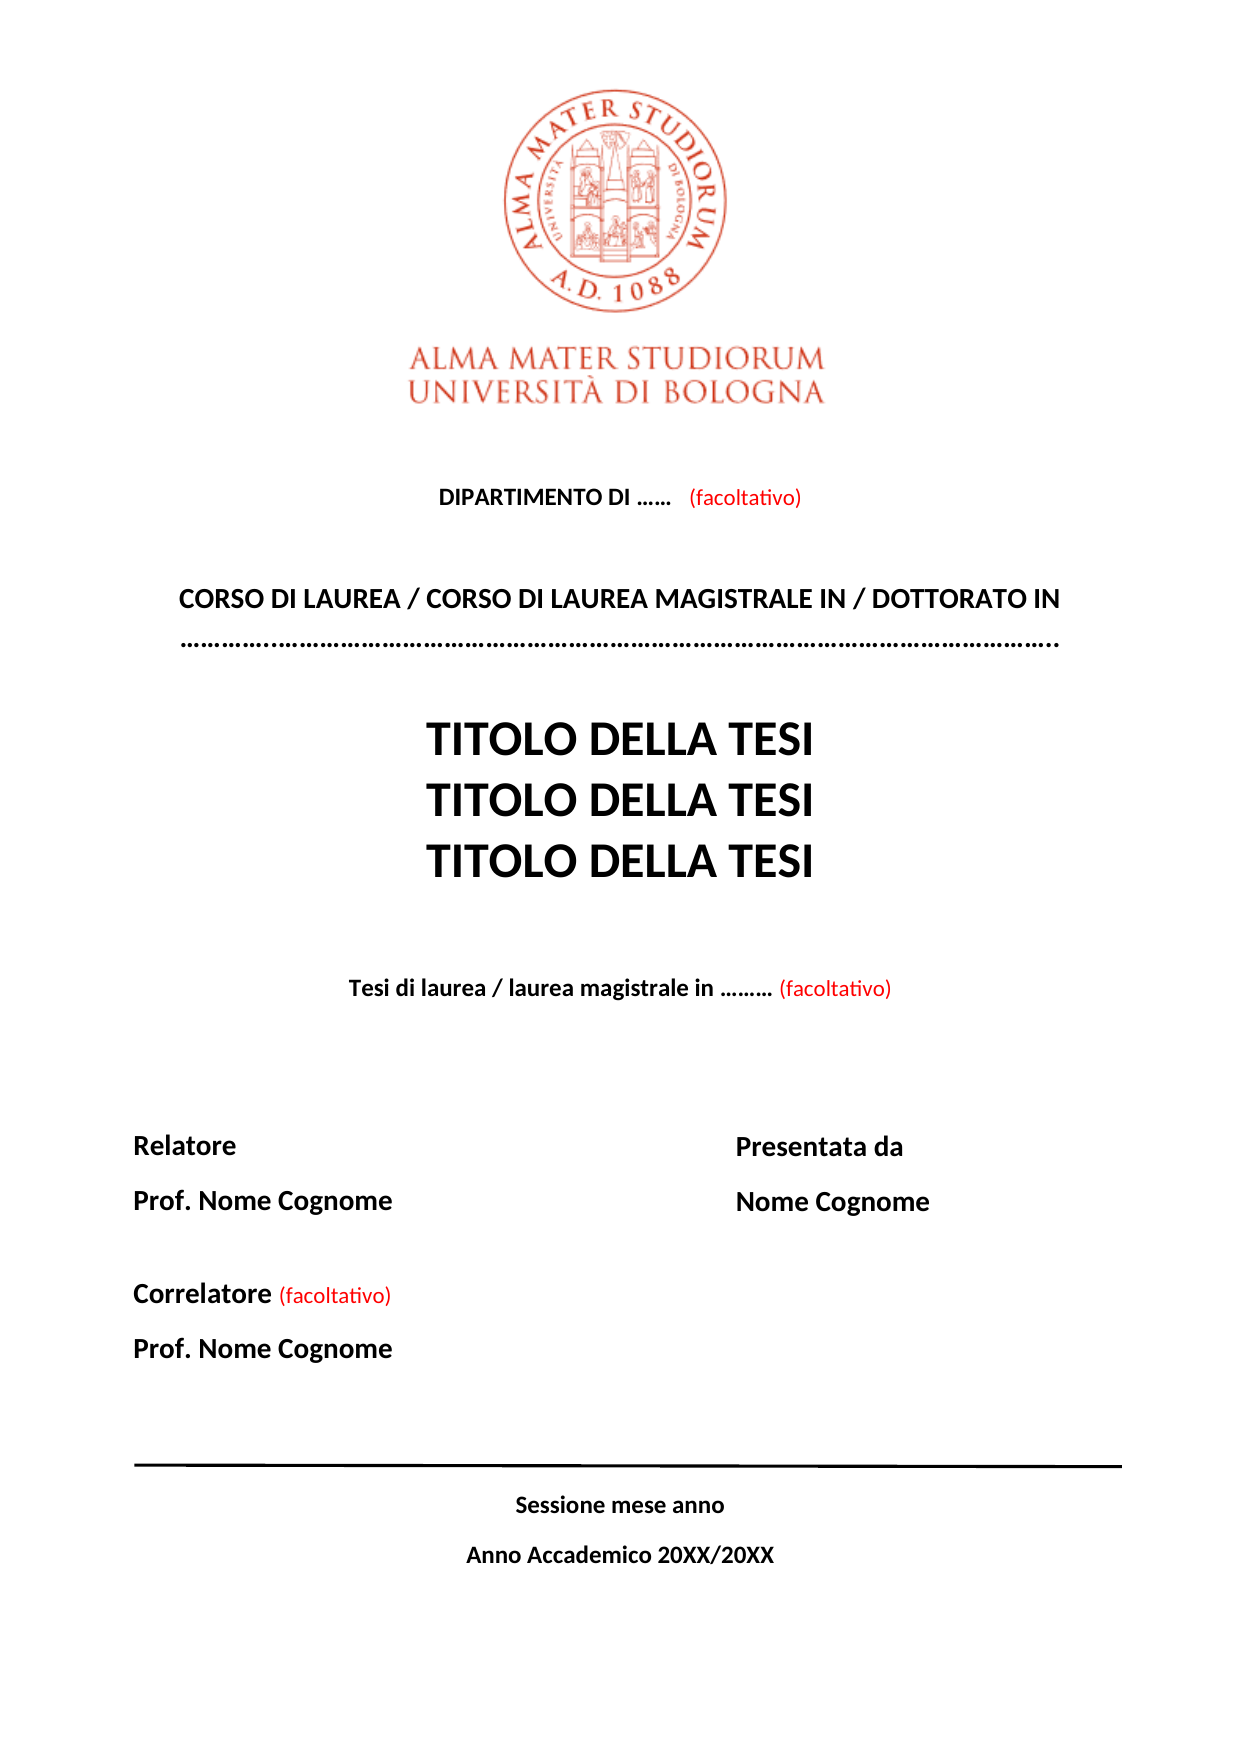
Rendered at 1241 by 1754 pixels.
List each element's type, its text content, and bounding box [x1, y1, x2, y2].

text Dipartimento di …… (facoltativo) [118, 481, 1122, 512]
text Tesi di laurea / laurea magistrale in ……… (facoltativo) [118, 972, 1122, 1003]
picture [387, 73, 853, 432]
text titolo della tesi [118, 707, 1122, 768]
text Sessione mese anno [118, 1489, 1122, 1520]
text Anno Accademico 20XX/20XX [118, 1539, 1122, 1569]
text …………..………………………………………………………………………………………………….. [118, 619, 1122, 654]
text Corso di laurea / Corso di Laurea magistrale in / dottorato in [118, 580, 1122, 616]
text titolo della tesi [118, 829, 1122, 890]
text titolo della tesi [118, 768, 1122, 829]
